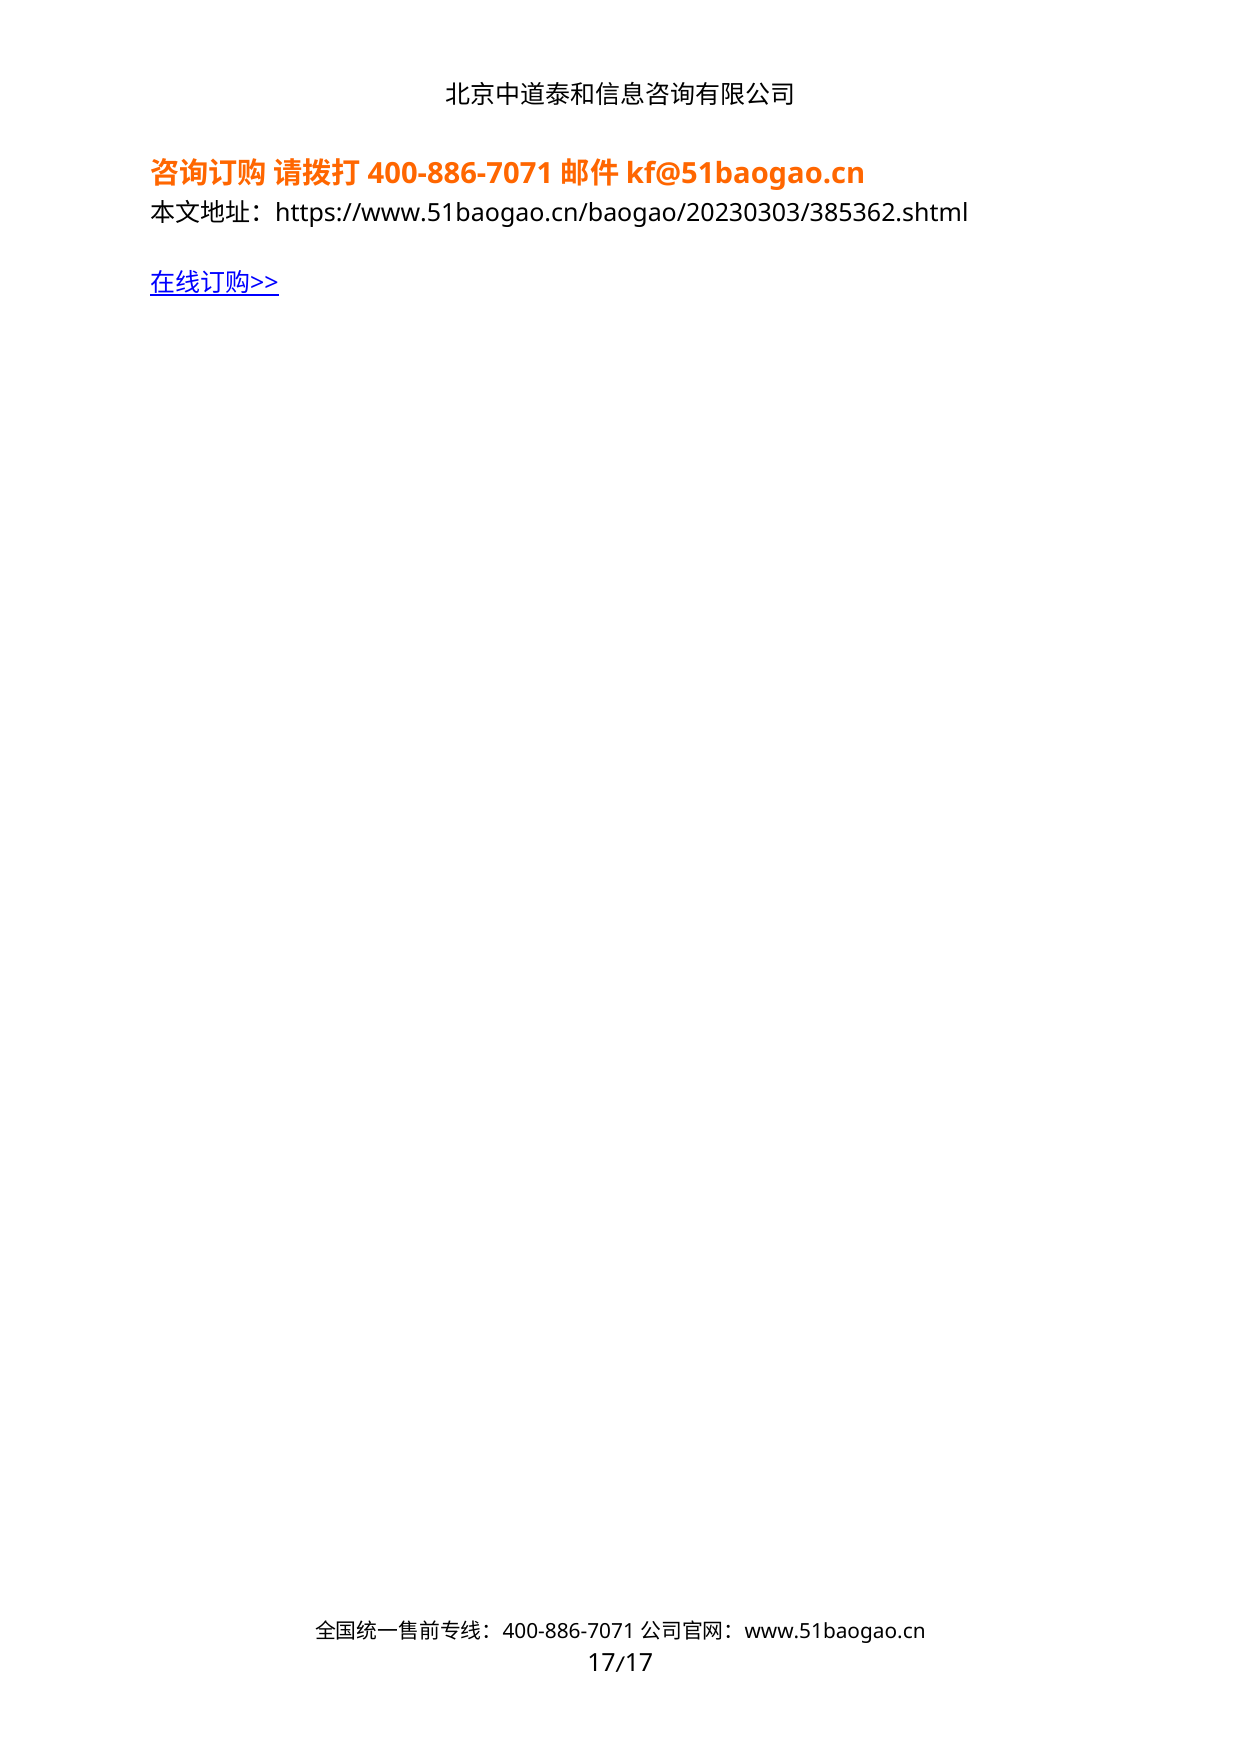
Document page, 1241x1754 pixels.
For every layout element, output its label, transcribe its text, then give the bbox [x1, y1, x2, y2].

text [150, 150, 1090, 229]
text 在线订购>> [150, 229, 1090, 299]
